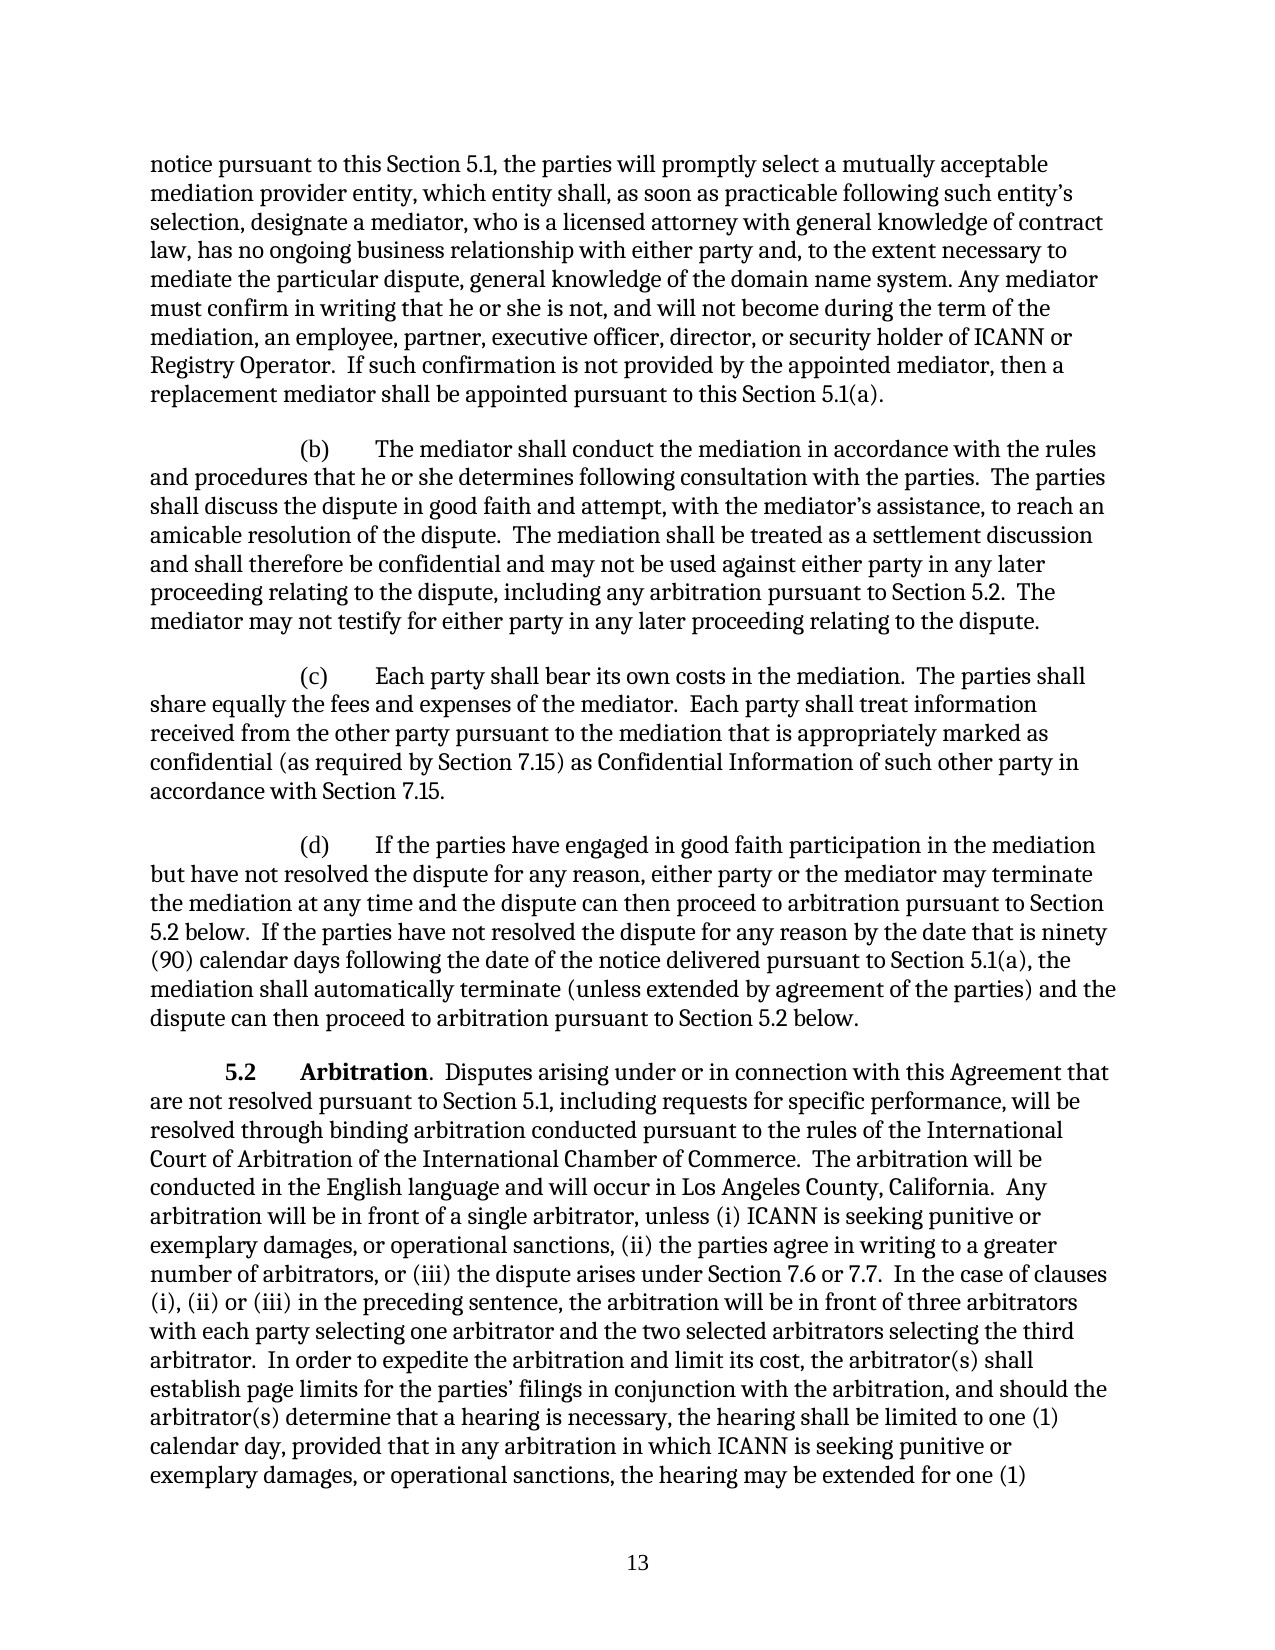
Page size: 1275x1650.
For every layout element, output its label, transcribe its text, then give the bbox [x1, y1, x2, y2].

text The mediator shall conduct the mediation in accordance with the rules and procedures that he or she determines following consultation with the parties. The parties shall discuss the dispute in good faith and attempt, with the mediator’s assistance, to reach an amicable resolution of the dispute. The mediation shall be treated as a settlement discussion and shall therefore be confidential and may not be used against either party in any later proceeding relating to the dispute, including any arbitration pursuant to Section 5.2. The mediator may not testify for either party in any later proceeding relating to the dispute. [150, 434, 1125, 636]
text If the parties have engaged in good faith participation in the mediation but have not resolved the dispute for any reason, either party or the mediator may terminate the mediation at any time and the dispute can then proceed to arbitration pursuant to Section 5.2 below. If the parties have not resolved the dispute for any reason by the date that is ninety (90) calendar days following the date of the notice delivered pursuant to Section 5.1(a), the mediation shall automatically terminate (unless extended by agreement of the parties) and the dispute can then proceed to arbitration pursuant to Section 5.2 below. [150, 830, 1125, 1032]
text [150, 1057, 1125, 1489]
text Each party shall bear its own costs in the mediation. The parties shall share equally the fees and expenses of the mediator. Each party shall treat information received from the other party pursuant to the mediation that is appropriately marked as confidential (as required by Section 7.15) as Confidential Information of such other party in accordance with Section 7.15. [150, 661, 1125, 805]
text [150, 150, 1125, 409]
